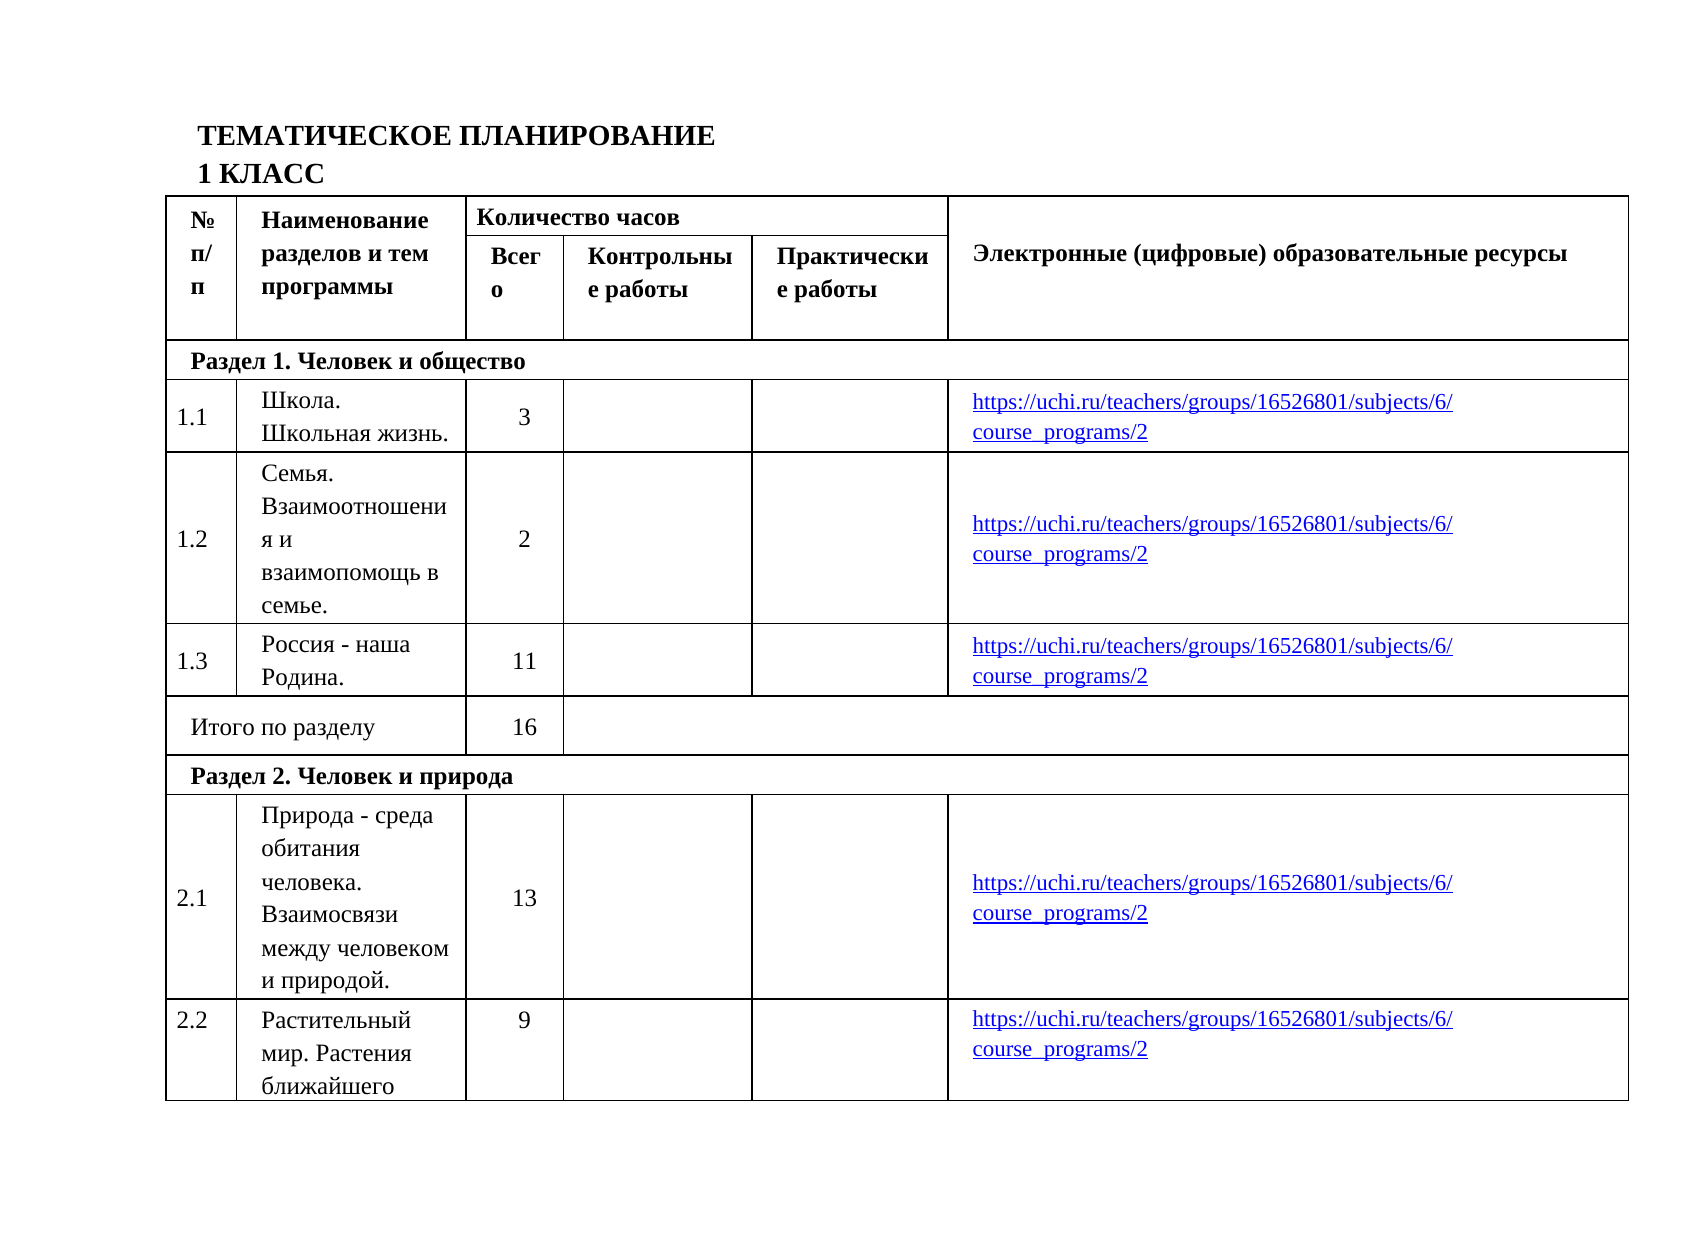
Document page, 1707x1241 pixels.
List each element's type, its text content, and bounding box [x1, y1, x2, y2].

table_cell 11 [467, 624, 563, 695]
table_cell [753, 380, 947, 451]
table_cell Природа - среда обитания человека. Взаимосвязи между человеком и природой. [237, 795, 465, 998]
table_cell 1.2 [167, 453, 236, 622]
table_cell [564, 624, 751, 695]
table_cell 13 [467, 795, 563, 998]
table_header № п/п [167, 197, 236, 339]
table_cell [564, 795, 751, 998]
table_cell 2.1 [167, 795, 236, 998]
table_cell [564, 453, 751, 622]
table_cell 3 [467, 380, 563, 451]
table_cell Семья. Взаимоотношения и взаимопомощь в семье. [237, 453, 465, 622]
table_cell 2.2 [167, 1000, 236, 1100]
table_cell Практические работы [753, 236, 947, 339]
table_cell Всего [467, 236, 563, 339]
table_cell Школа. Школьная жизнь. [237, 380, 465, 451]
table_cell 1.1 [167, 380, 236, 451]
table_cell [753, 795, 947, 998]
table_cell [564, 697, 1628, 754]
table_cell 9 [467, 1000, 563, 1100]
table_cell Раздел 1. Человек и общество [167, 341, 1628, 379]
text 1 КЛАСС [190, 157, 1618, 190]
table_cell [753, 453, 947, 622]
table_cell [564, 380, 751, 451]
table_cell [753, 1000, 947, 1100]
table_cell [564, 1000, 751, 1100]
table_cell https://uchi.ru/teachers/groups/16526801/subjects/6/course_programs/2 [949, 380, 1628, 451]
table_cell Итого по разделу [167, 697, 465, 754]
table_cell 2 [467, 453, 563, 622]
table_header Электронные (цифровые) образовательные ресурсы [949, 197, 1628, 339]
table_cell https://uchi.ru/teachers/groups/16526801/subjects/6/course_programs/2 [949, 453, 1628, 622]
text ТЕМАТИЧЕСКОЕ ПЛАНИРОВАНИЕ [190, 118, 1618, 152]
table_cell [949, 795, 1628, 998]
table_cell 1.3 [167, 624, 236, 695]
table_cell https://uchi.ru/teachers/groups/16526801/subjects/6/course_programs/2 [949, 624, 1628, 695]
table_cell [237, 1000, 465, 1100]
table_cell 16 [467, 697, 563, 754]
table_header Наименование разделов и тем программы [237, 197, 465, 339]
table_cell Контрольные работы [564, 236, 751, 339]
table_cell [753, 624, 947, 695]
table_header Количество часов [467, 197, 947, 234]
table_cell Раздел 2. Человек и природа [167, 756, 1628, 794]
table_cell Россия - наша Родина. [237, 624, 465, 695]
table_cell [949, 1000, 1628, 1100]
